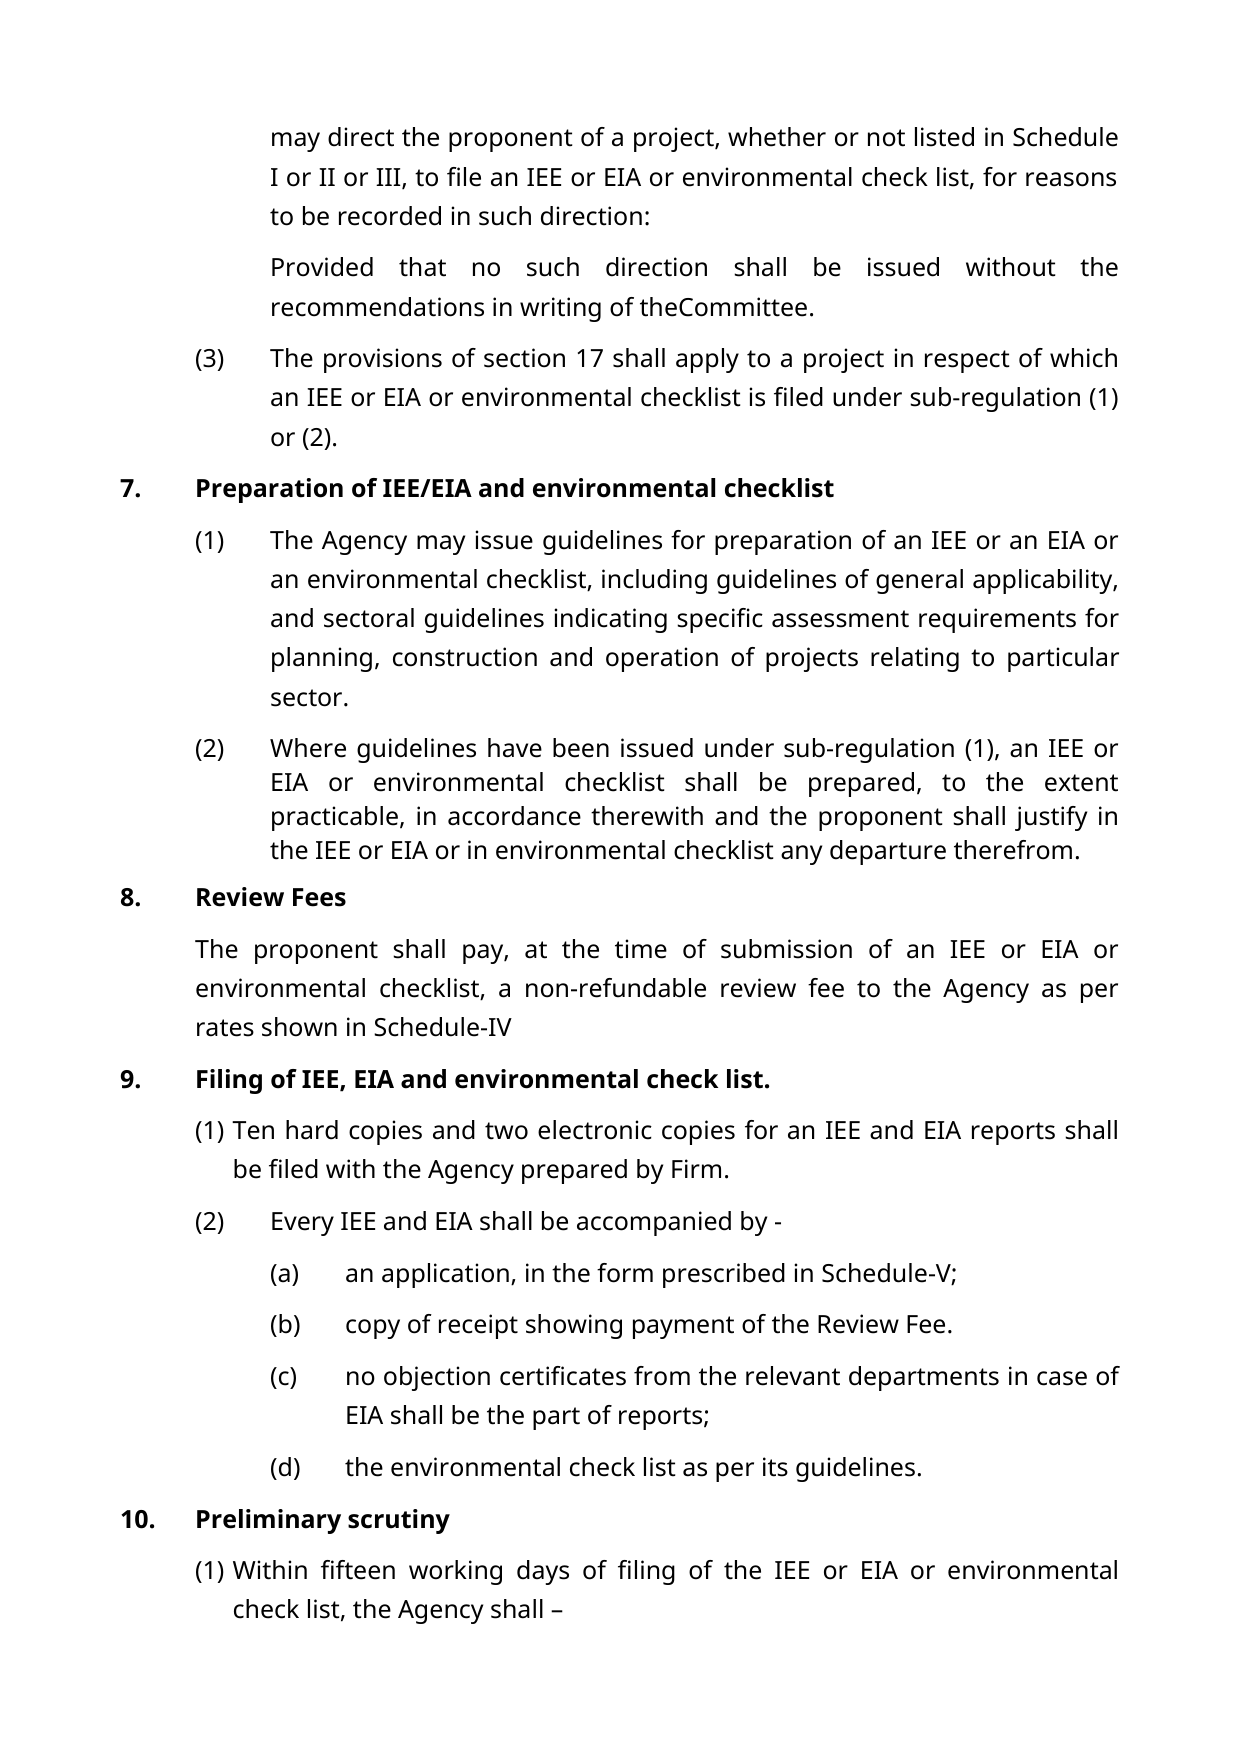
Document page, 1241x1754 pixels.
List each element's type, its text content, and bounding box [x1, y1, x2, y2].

list Preliminary scrutiny [120, 1501, 1120, 1535]
list Filing of IEE, EIA and environmental check list. [120, 1061, 1120, 1095]
list Ten hard copies and two electronic copies for an IEE and EIA reports shall be filed with the Agency prepared by Firm. [195, 1113, 1120, 1186]
list Within fifteen working days of filing of the IEE or EIA or environmental check list, the Agency shall – [195, 1553, 1120, 1626]
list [195, 120, 1120, 232]
text The proponent shall pay, at the time of submission of an IEE or EIA or environmental checklist, a non-refundable review fee to the Agency as per rates shown in Schedule-IV [195, 931, 1120, 1044]
list the environmental check list as per its guidelines. [270, 1449, 1120, 1484]
list Preparation of IEE/EIA and environmental checklist [120, 471, 1120, 505]
list The provisions of section 17 shall apply to a project in respect of which an IEE or EIA or environmental checklist is filed under sub-regulation (1) or (2). [195, 341, 1120, 453]
list Where guidelines have been issued under sub-regulation (1), an IEE or EIA or environmental checklist shall be prepared, to the extent practicable, in accordance therewith and the proponent shall justify in the IEE or EIA or in environmental checklist any departure therefrom. [195, 731, 1120, 867]
text (2) Every IEE and EIA shall be accompanied by - [195, 1204, 1120, 1238]
text Provided that no such direction shall be issued without the recommendations in writing of theCommittee. [270, 250, 1120, 323]
list Review Fees [120, 879, 1120, 914]
list copy of receipt showing payment of the Review Fee. [270, 1307, 1120, 1341]
list no objection certificates from the relevant departments in case of EIA shall be the part of reports; [270, 1359, 1120, 1432]
list The Agency may issue guidelines for preparation of an IEE or an EIA or an environmental checklist, including guidelines of general applicability, and sectoral guidelines indicating specific assessment requirements for planning, construction and operation of projects relating to particular sector. [195, 522, 1120, 713]
list an application, in the form prescribed in Schedule-V; [270, 1255, 1120, 1289]
